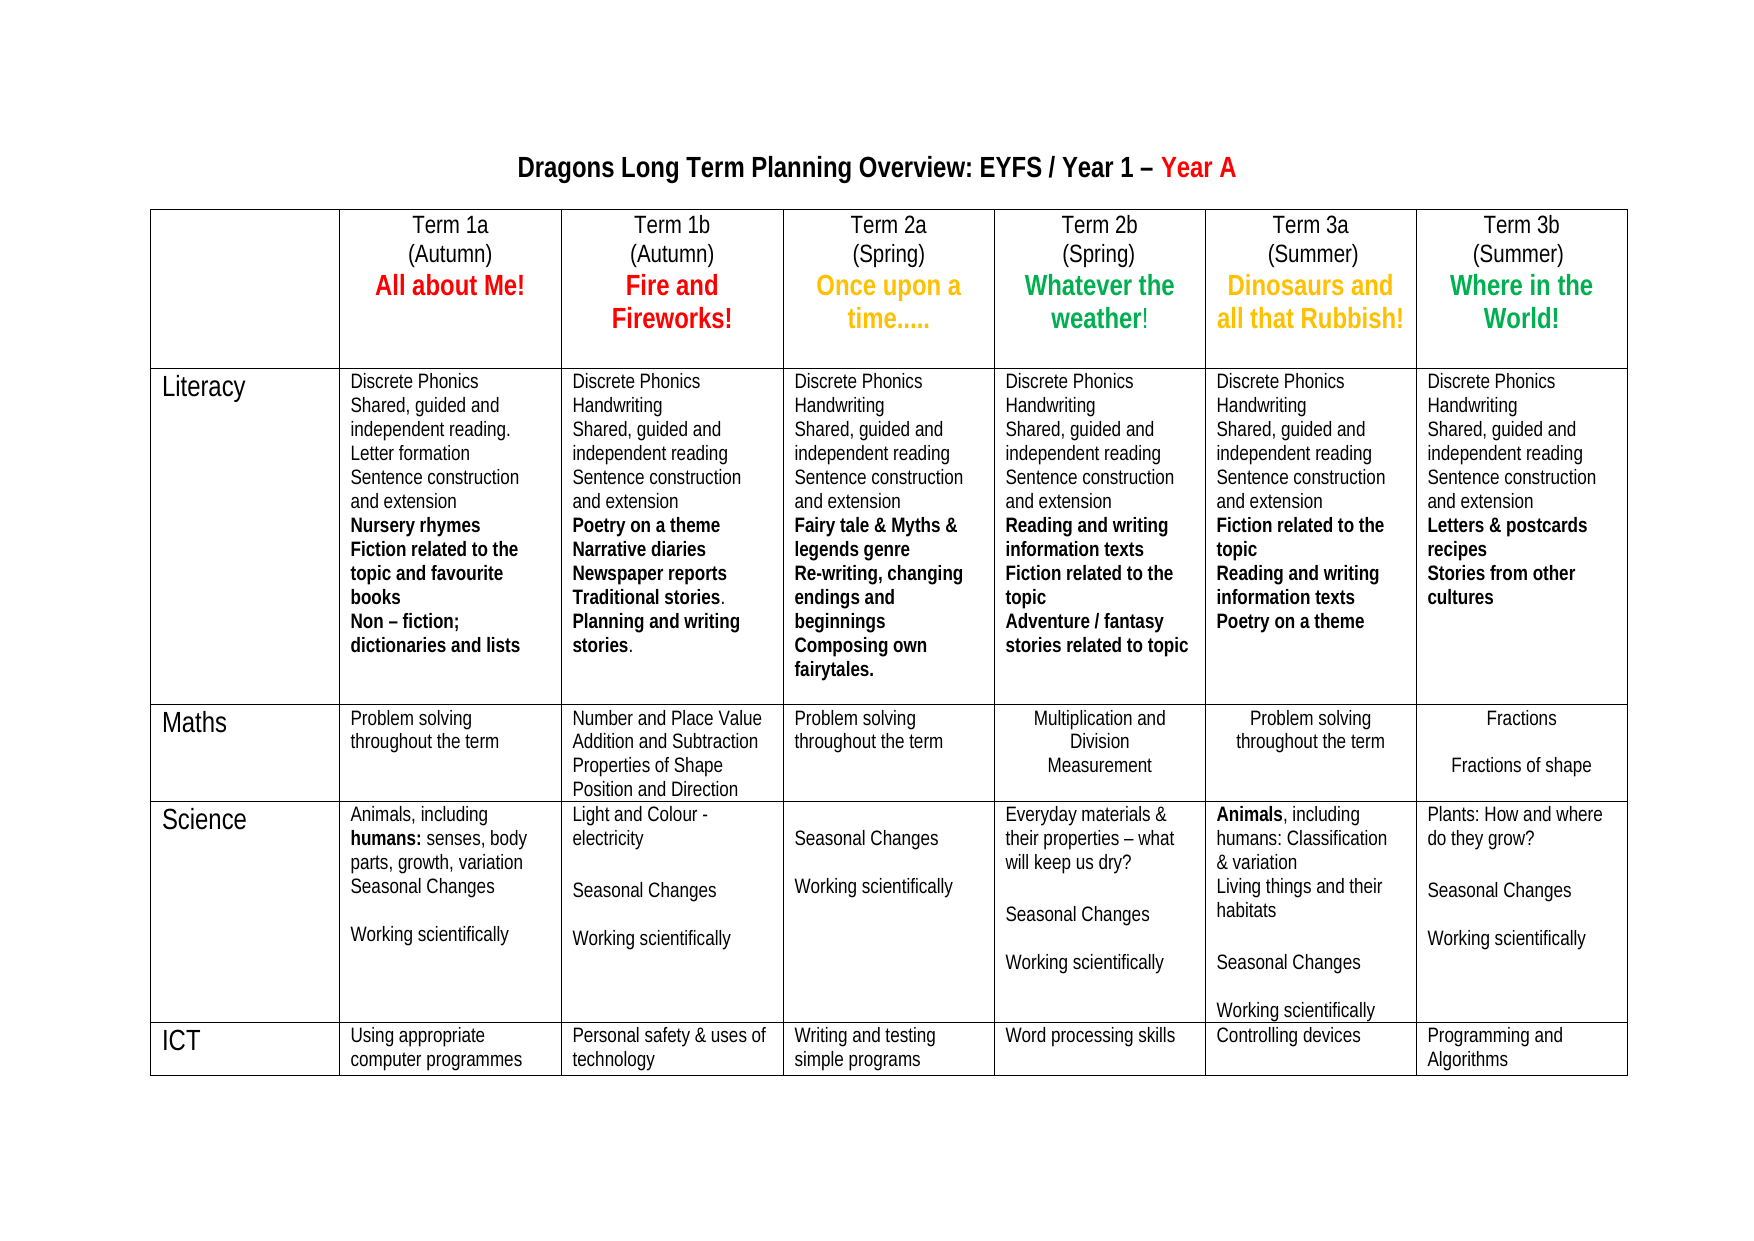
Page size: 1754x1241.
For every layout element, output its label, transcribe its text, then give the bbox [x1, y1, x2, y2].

table_cell Science [151, 802, 339, 1022]
table_cell Discrete Phonics Shared, guided and independent reading. Letter formation Sentence construction and extension Nursery rhymes Fiction related to the topic and favourite books Non – fiction; dictionaries and lists [340, 369, 561, 704]
text Dragons Long Term Planning Overview: EYFS / Year 1 – Year A [150, 150, 1604, 183]
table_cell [995, 1023, 1205, 1075]
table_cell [562, 1023, 783, 1075]
table_cell Problem solving throughout the term [784, 705, 994, 801]
table_cell Discrete Phonics Handwriting Shared, guided and independent reading Sentence construction and extension Fiction related to the topic Reading and writing information texts Poetry on a theme [1206, 369, 1416, 704]
table_cell Discrete Phonics Handwriting Shared, guided and independent reading Sentence construction and extension Fairy tale & Myths & legends genre Re-writing, changing endings and beginnings Composing own fairytales. [784, 369, 994, 704]
table_cell Problem solving throughout the term [1206, 705, 1416, 801]
table_header Term 2a (Spring) Once upon a time..... [784, 210, 994, 368]
table_cell Everyday materials & their properties – what will keep us dry? Seasonal Changes Working scientifically [995, 802, 1205, 1022]
table_cell Maths [151, 705, 339, 801]
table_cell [784, 1023, 994, 1075]
table_header Term 3b (Summer) Where in the World! [1417, 210, 1627, 368]
table_cell Discrete Phonics Handwriting Shared, guided and independent reading Sentence construction and extension Poetry on a theme Narrative diaries Newspaper reports Traditional stories. Planning and writing stories. [562, 369, 783, 704]
table_cell ICT [151, 1023, 339, 1075]
table_cell Number and Place Value Addition and Subtraction Properties of Shape Position and Direction [562, 705, 783, 801]
table_header Term 3a (Summer) Dinosaurs and all that Rubbish! [1206, 210, 1416, 368]
table_header [151, 210, 339, 368]
table_cell Discrete Phonics Handwriting Shared, guided and independent reading Sentence construction and extension Reading and writing information texts Fiction related to the topic Adventure / fantasy stories related to topic [995, 369, 1205, 704]
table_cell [1206, 1023, 1416, 1075]
table_cell Discrete Phonics Handwriting Shared, guided and independent reading Sentence construction and extension Letters & postcards recipes Stories from other cultures [1417, 369, 1627, 704]
table_cell Fractions Fractions of shape [1417, 705, 1627, 801]
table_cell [1417, 1023, 1627, 1075]
table_header Term 2b (Spring) Whatever the weather! [995, 210, 1205, 368]
table_cell Animals, including humans: Classification & variation Living things and their habitats Seasonal Changes Working scientifically [1206, 802, 1416, 1022]
table_cell Seasonal Changes Working scientifically [784, 802, 994, 1022]
table_header Term 1b (Autumn) Fire and Fireworks! [562, 210, 783, 368]
table_cell Problem solving throughout the term [340, 705, 561, 801]
table_cell Animals, including humans: senses, body parts, growth, variation Seasonal Changes Working scientifically [340, 802, 561, 1022]
table_cell Plants: How and where do they grow? Seasonal Changes Working scientifically [1417, 802, 1627, 1022]
table_cell Light and Colour - electricity Seasonal Changes Working scientifically [562, 802, 783, 1022]
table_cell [340, 1023, 561, 1075]
table_header Term 1a (Autumn) All about Me! [340, 210, 561, 368]
table_cell Multiplication and Division Measurement [995, 705, 1205, 801]
table_cell Literacy [151, 369, 339, 704]
